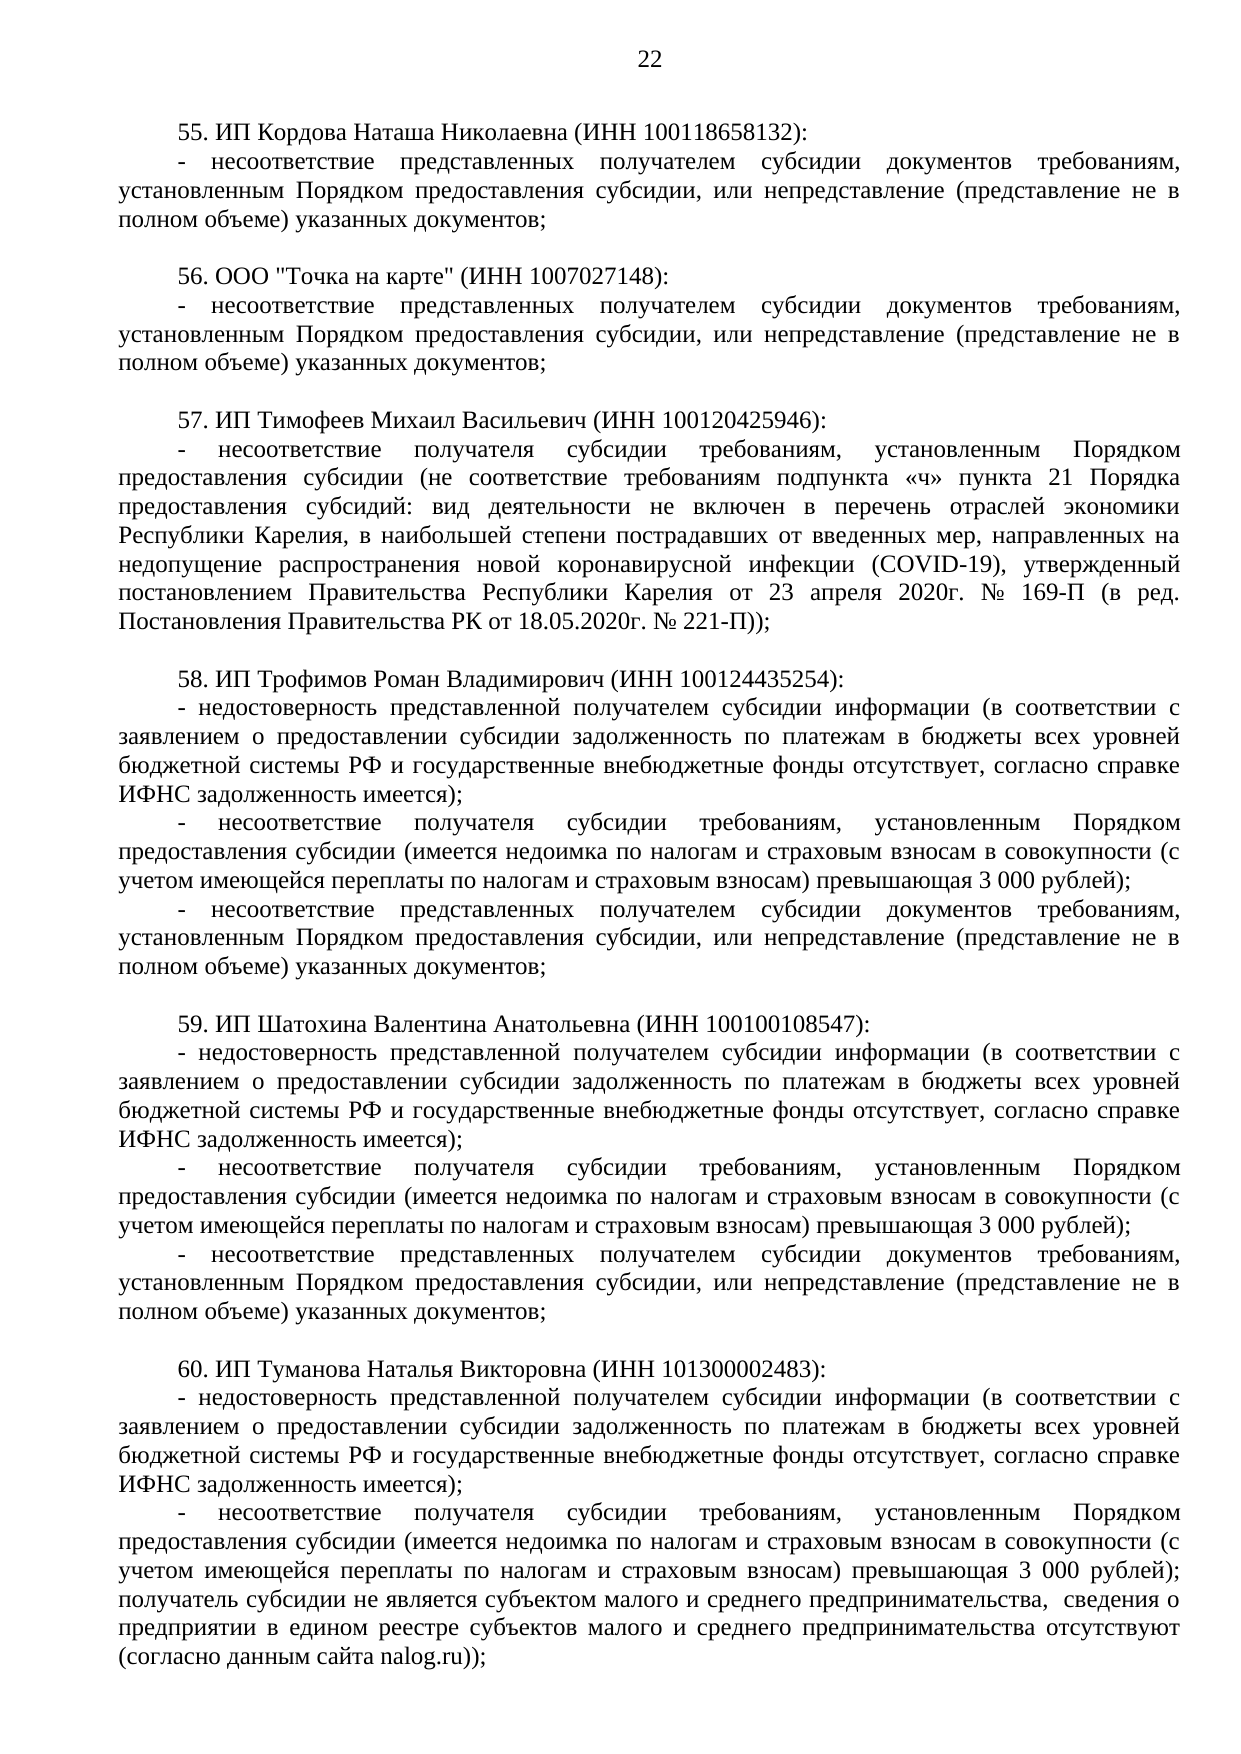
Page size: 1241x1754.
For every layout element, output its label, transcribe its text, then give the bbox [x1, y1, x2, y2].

text 56. ООО "Точка на карте" (ИНН 1007027148): [118, 261, 1181, 290]
text 55. ИП Кордова Наташа Николаевна (ИНН 100118658132): [118, 117, 1181, 146]
text 60. ИП Туманова Наталья Викторовна (ИНН 101300002483): [118, 1354, 1181, 1382]
text 58. ИП Трофимов Роман Владимирович (ИНН 100124435254): [118, 664, 1181, 692]
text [118, 146, 1181, 232]
text - несоответствие получателя субсидии требованиям, установленным Порядком предоставления субсидии (не соответствие требованиям подпункта «ч» пункта 21 Порядка предоставления субсидий: вид деятельности не включен в перечень отраслей экономики Республики Карелия, в наибольшей степени пострадавших от введенных мер, направленных на недопущение распространения новой коронавирусной инфекции (COVID-19), утвержденный постановлением Правительства Республики Карелия от 23 апреля 2020г. № 169-П (в ред. Постановления Правительства РК от 18.05.2020г. № 221-П)); [118, 434, 1181, 635]
text 57. ИП Тимофеев Михаил Васильевич (ИНН 100120425946): [118, 405, 1181, 434]
text 59. ИП Шатохина Валентина Анатольевна (ИНН 100100108547): [118, 1009, 1181, 1037]
text - несоответствие получателя субсидии требованиям, установленным Порядком предоставления субсидии (имеется недоимка по налогам и страховым взносам в совокупности (с учетом имеющейся переплаты по налогам и страховым взносам) превышающая 3 000 рублей); получатель субсидии не является субъектом малого и среднего предпринимательства, сведения о предприятии в едином реестре субъектов малого и среднего предпринимательства отсутствуют (согласно данным сайта nalog.ru)); [118, 1497, 1181, 1670]
